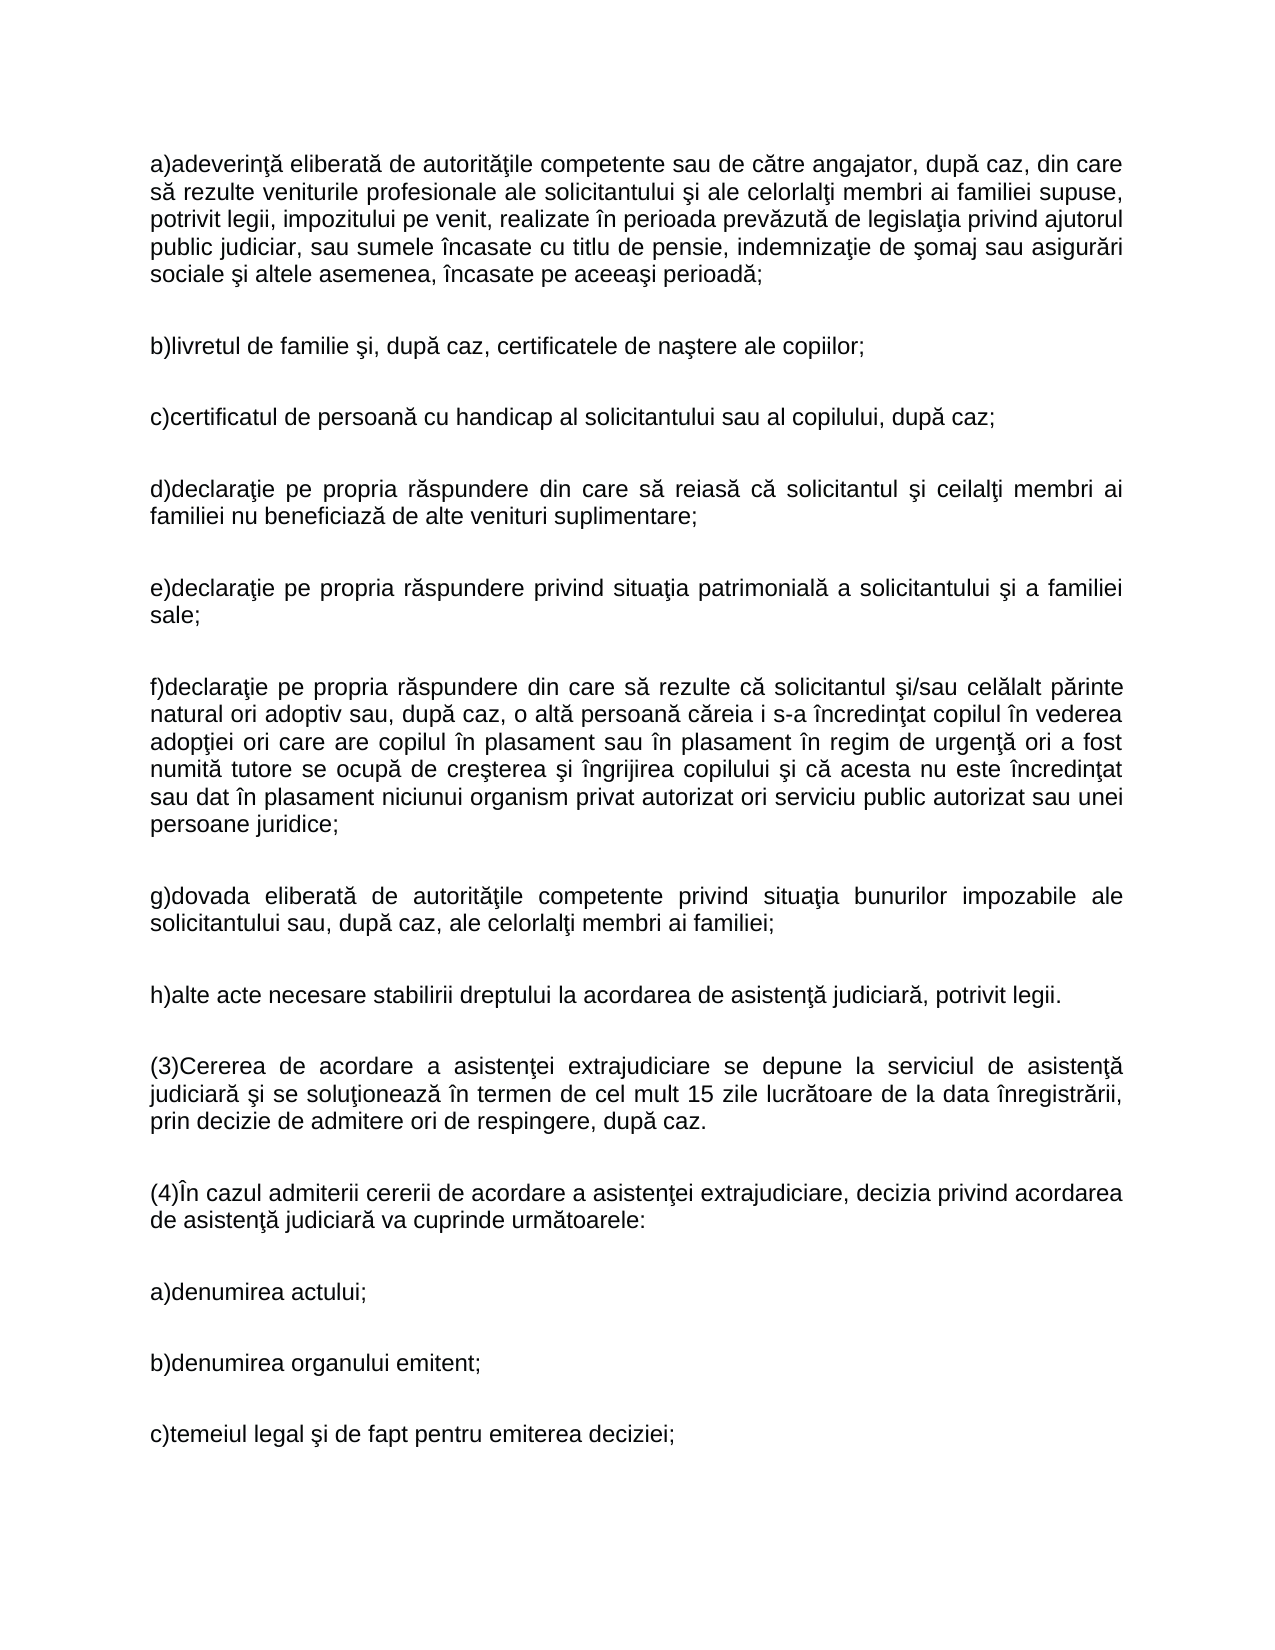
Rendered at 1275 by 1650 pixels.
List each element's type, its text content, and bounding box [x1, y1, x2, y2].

text h)alte acte necesare stabilirii dreptului la acordarea de asistenţă judiciară, potrivit legii. [150, 981, 1125, 1008]
text c)certificatul de persoană cu handicap al solicitantului sau al copilului, după caz; [150, 403, 1125, 431]
text b)livretul de familie şi, după caz, certificatele de naştere ale copiilor; [150, 332, 1125, 359]
text f)declaraţie pe propria răspundere din care să rezulte că solicitantul şi/sau celălalt părinte natural ori adoptiv sau, după caz, o altă persoană căreia i s-a încredinţat copilul în vederea adopţiei ori care are copilul în plasament sau în plasament în regim de urgenţă ori a fost numită tutore se ocupă de creşterea şi îngrijirea copilului şi că acesta nu este încredinţat sau dat în plasament niciunui organism privat autorizat ori serviciu public autorizat sau unei persoane juridice; [150, 672, 1125, 838]
text d)declaraţie pe propria răspundere din care să reiasă că solicitantul şi ceilalţi membri ai familiei nu beneficiază de alte venituri suplimentare; [150, 474, 1125, 530]
text c)temeiul legal şi de fapt pentru emiterea deciziei; [150, 1420, 1125, 1448]
text (3)Cererea de acordare a asistenţei extrajudiciare se depune la serviciul de asistenţă judiciară şi se soluţionează în termen de cel mult 15 zile lucrătoare de la data înregistrării, prin decizie de admitere ori de respingere, după caz. [150, 1052, 1125, 1135]
text e)declaraţie pe propria răspundere privind situaţia patrimonială a solicitantului şi a familiei sale; [150, 573, 1125, 629]
text b)denumirea organului emitent; [150, 1349, 1125, 1377]
text a)adeverinţă eliberată de autorităţile competente sau de către angajator, după caz, din care să rezulte veniturile profesionale ale solicitantului şi ale celorlalţi membri ai familiei supuse, potrivit legii, impozitului pe venit, realizate în perioada prevăzută de legislaţia privind ajutorul public judiciar, sau sumele încasate cu titlu de pensie, indemnizaţie de şomaj sau asigurări sociale şi altele asemenea, încasate pe aceeaşi perioadă; [150, 150, 1125, 288]
text (4)În cazul admiterii cererii de acordare a asistenţei extrajudiciare, decizia privind acordarea de asistenţă judiciară va cuprinde următoarele: [150, 1179, 1125, 1234]
text g)dovada eliberată de autorităţile competente privind situaţia bunurilor impozabile ale solicitantului sau, după caz, ale celorlalţi membri ai familiei; [150, 882, 1125, 937]
text a)denumirea actului; [150, 1278, 1125, 1305]
